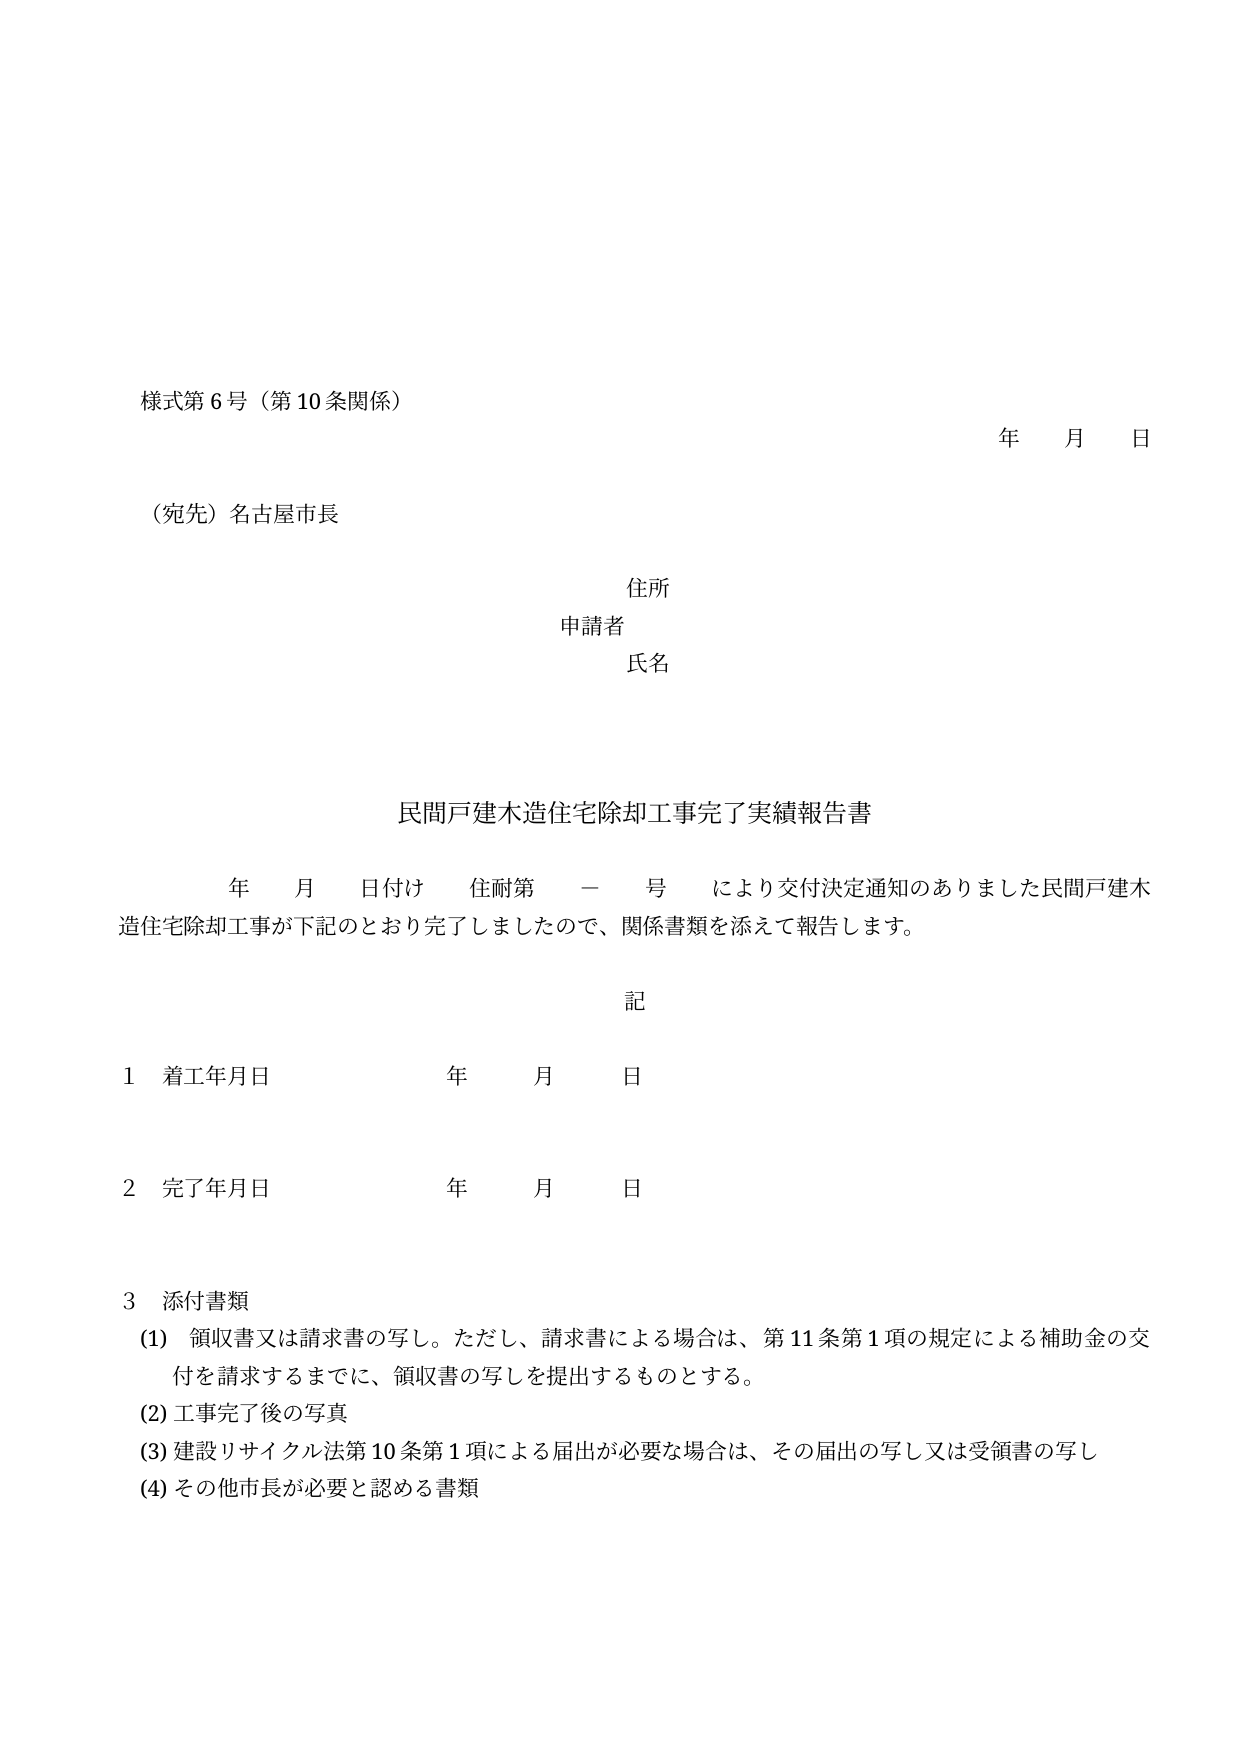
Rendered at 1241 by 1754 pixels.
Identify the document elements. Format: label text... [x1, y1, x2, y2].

text 様式第6号（第10条関係） [118, 381, 1152, 418]
text 氏名 [162, 643, 1152, 681]
text （宛先）名古屋市長 [118, 493, 1152, 531]
text (1) 領収書又は請求書の写し。ただし、請求書による場合は、第11条第1項の規定による補助金の交付を請求するまでに、領収書の写しを提出するものとする。 [140, 1318, 1152, 1393]
text 民間戸建木造住宅除却工事完了実績報告書 [118, 793, 1152, 831]
text １ 着工年月日 年 月 日 [118, 1056, 1152, 1093]
text 住所 [162, 568, 1152, 606]
text 年 月 日 [118, 418, 1152, 456]
text 記 [118, 981, 1152, 1018]
text ３ 添付書類 [118, 1281, 1152, 1318]
text (2) 工事完了後の写真 [118, 1393, 1152, 1431]
text 年 月 日付け 住耐第 － 号 により交付決定通知のありました民間戸建木造住宅除却工事が下記のとおり完了しましたので、関係書類を添えて報告します。 [118, 868, 1152, 943]
text ２ 完了年月日 年 月 日 [118, 1168, 1152, 1206]
text (4) その他市長が必要と認める書類 [118, 1468, 1152, 1506]
text (3) 建設リサイクル法第10条第1項による届出が必要な場合は、その届出の写し又は受領書の写し [118, 1431, 1152, 1468]
text 申請者 [162, 606, 1152, 643]
